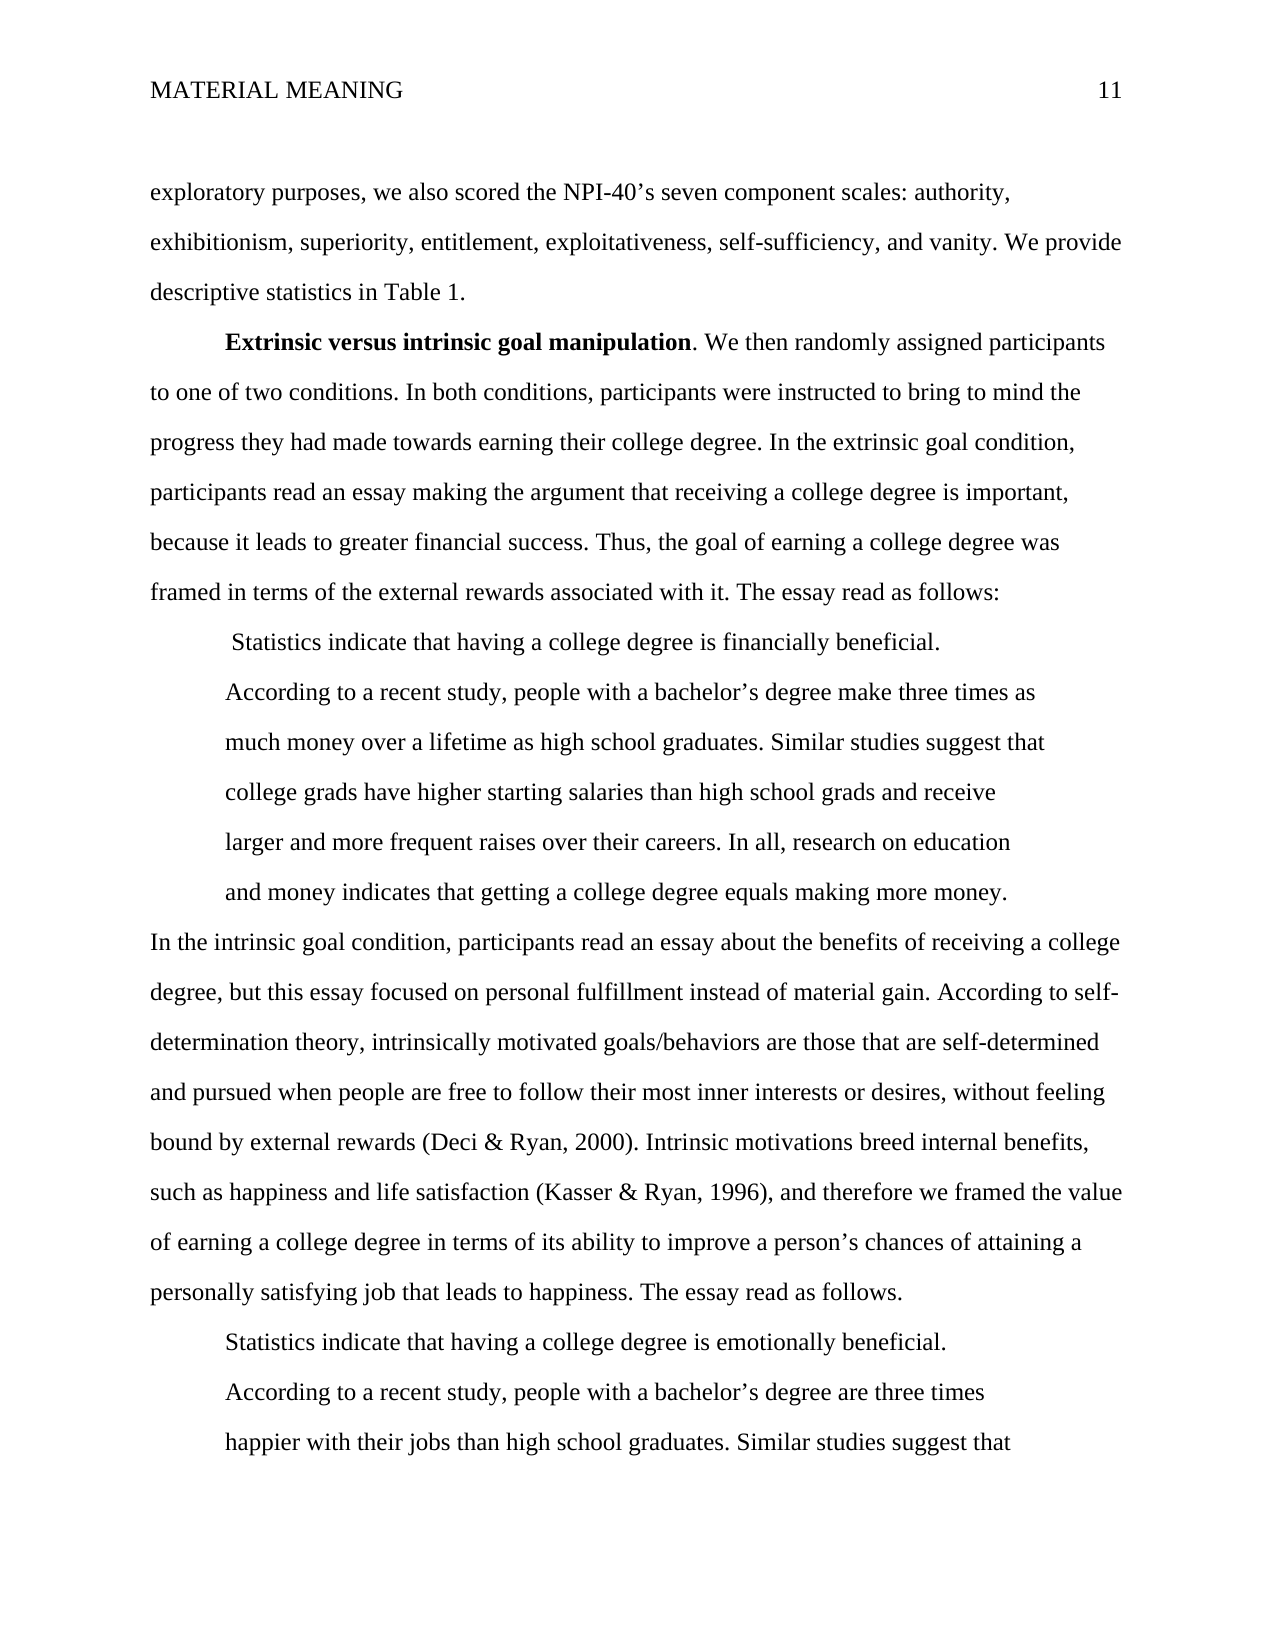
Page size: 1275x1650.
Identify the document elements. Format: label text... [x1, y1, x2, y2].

text Extrinsic versus intrinsic goal manipulation. We then randomly assigned participants to one of two conditions. In both conditions, participants were instructed to bring to mind the progress they had made towards earning their college degree. In the extrinsic goal condition, participants read an essay making the argument that receiving a college degree is important, because it leads to greater financial success. Thus, the goal of earning a college degree was framed in terms of the external rewards associated with it. The essay read as follows: [150, 311, 1125, 611]
text Statistics indicate that having a college degree is financially beneficial. According to a recent study, people with a bachelor’s degree make three times as much money over a lifetime as high school graduates. Similar studies suggest that college grads have higher starting salaries than high school grads and receive larger and more frequent raises over their careers. In all, research on education and money indicates that getting a college degree equals making more money. [225, 611, 1050, 911]
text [150, 161, 1125, 311]
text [225, 1311, 1050, 1461]
text In the intrinsic goal condition, participants read an essay about the benefits of receiving a college degree, but this essay focused on personal fulfillment instead of material gain. According to self-determination theory, intrinsically motivated goals/behaviors are those that are self-determined and pursued when people are free to follow their most inner interests or desires, without feeling bound by external rewards (Deci & Ryan, 2000). Intrinsic motivations breed internal benefits, such as happiness and life satisfaction (Kasser & Ryan, 1996), and therefore we framed the value of earning a college degree in terms of its ability to improve a person’s chances of attaining a personally satisfying job that leads to happiness. The essay read as follows. [150, 911, 1125, 1311]
